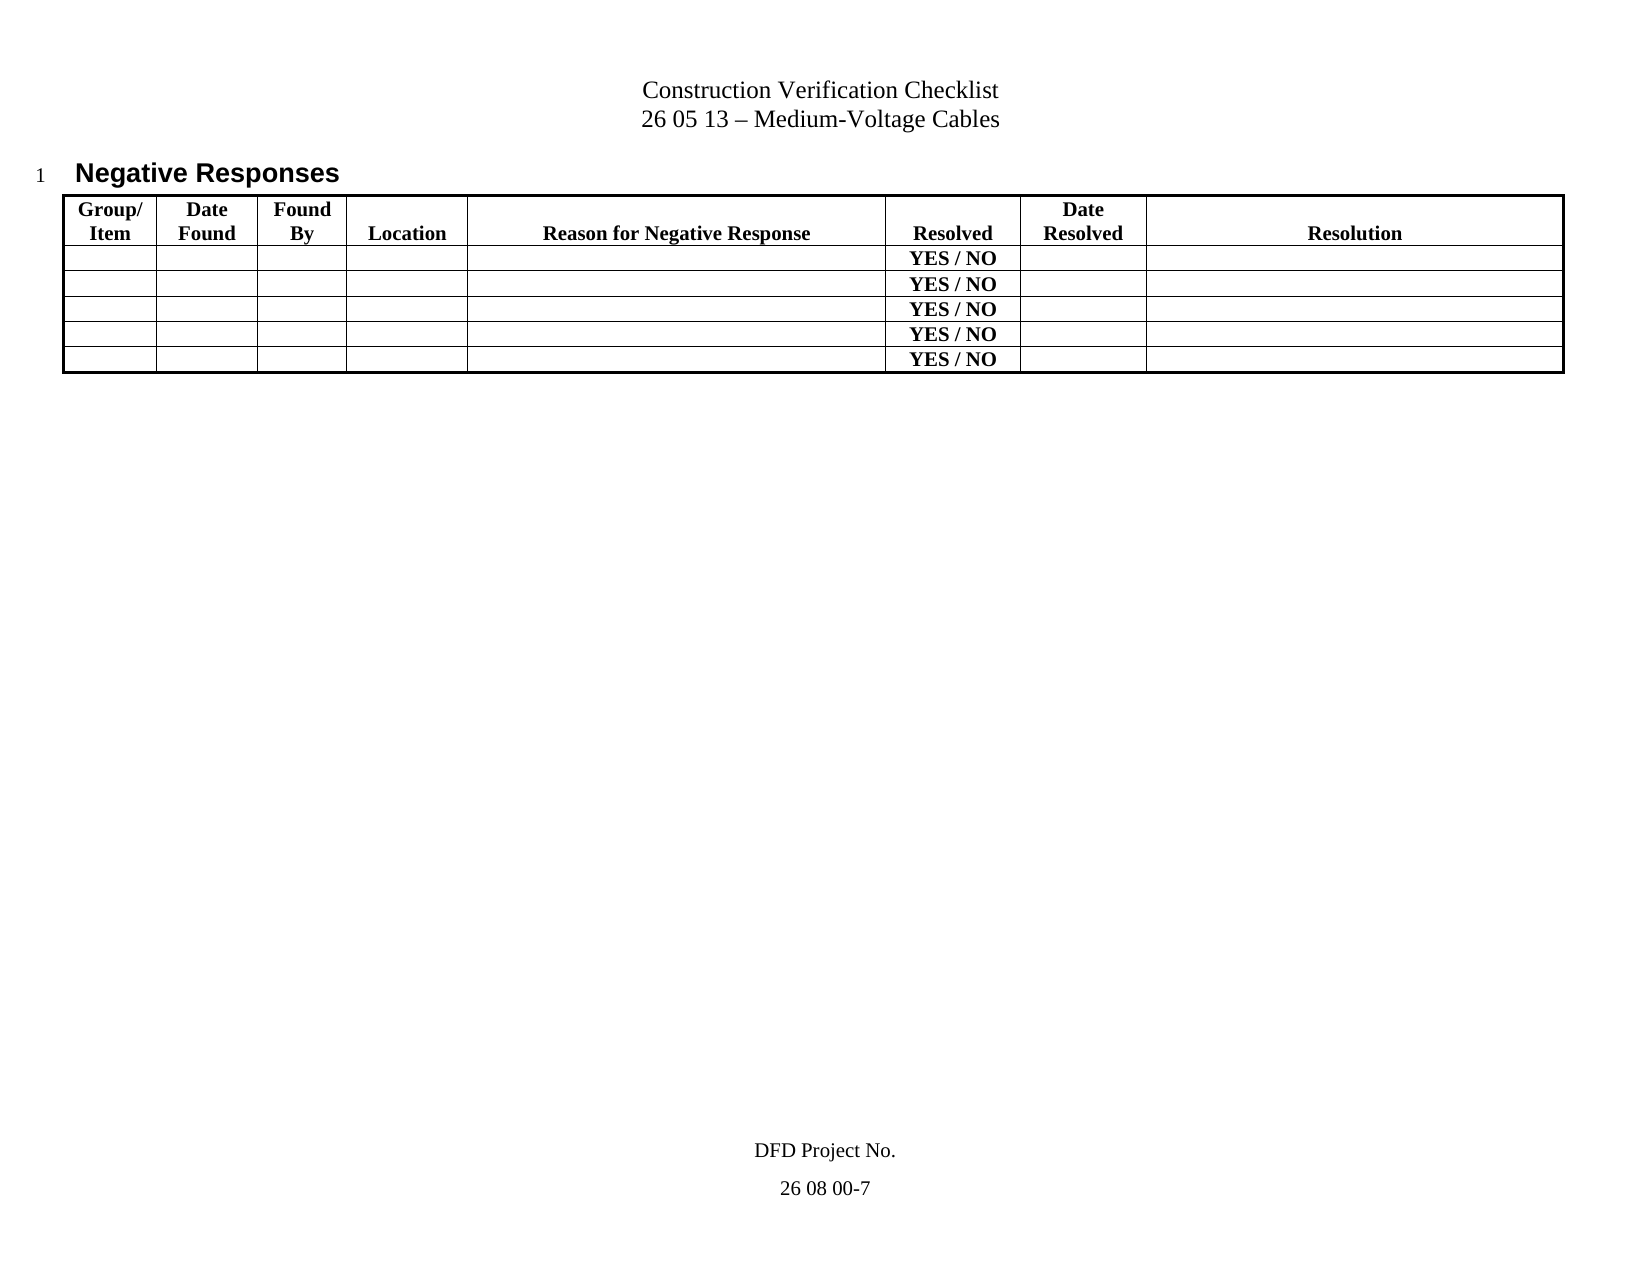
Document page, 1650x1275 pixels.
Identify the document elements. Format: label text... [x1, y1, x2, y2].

table_cell [1147, 297, 1562, 321]
table_cell [468, 347, 885, 371]
table_cell [65, 322, 156, 346]
table_cell [347, 271, 467, 296]
table_cell [468, 322, 885, 346]
table_cell [157, 297, 257, 321]
table_cell [1021, 347, 1146, 371]
table_cell [258, 347, 346, 371]
table_cell [1021, 297, 1146, 321]
table_cell [157, 271, 257, 296]
text Negative Responses [75, 157, 1575, 188]
table_cell YES / NO [886, 271, 1020, 296]
table_header Group/Item [65, 197, 156, 245]
table_cell [1021, 322, 1146, 346]
table_cell [157, 246, 257, 270]
table_cell [157, 322, 257, 346]
table_cell [468, 246, 885, 270]
table_cell [258, 297, 346, 321]
table_header Date Found [157, 197, 257, 245]
table_cell YES / NO [886, 246, 1020, 270]
table_cell [1021, 246, 1146, 270]
table_cell [65, 347, 156, 371]
table_header Location [347, 197, 467, 245]
table_cell [65, 271, 156, 296]
table_cell [347, 322, 467, 346]
table_cell [157, 347, 257, 371]
table_cell YES / NO [886, 297, 1020, 321]
table_cell [65, 297, 156, 321]
table_header Found By [258, 197, 346, 245]
table_header Reason for Negative Response [468, 197, 885, 245]
table_header Resolution [1147, 197, 1562, 245]
table_cell [468, 271, 885, 296]
table_cell [65, 246, 156, 270]
table_cell [258, 246, 346, 270]
table_cell [347, 297, 467, 321]
table_cell [1021, 271, 1146, 296]
table_cell [258, 271, 346, 296]
table_cell YES / NO [886, 347, 1020, 371]
table_cell [1147, 322, 1562, 346]
table_cell YES / NO [886, 322, 1020, 346]
table_cell [1147, 347, 1562, 371]
table_cell [258, 322, 346, 346]
table_cell [347, 246, 467, 270]
table_cell [468, 297, 885, 321]
table_header Date Resolved [1021, 197, 1146, 245]
table_cell [1147, 246, 1562, 270]
table_cell [347, 347, 467, 371]
table_header Resolved [886, 197, 1020, 245]
table_cell [1147, 271, 1562, 296]
